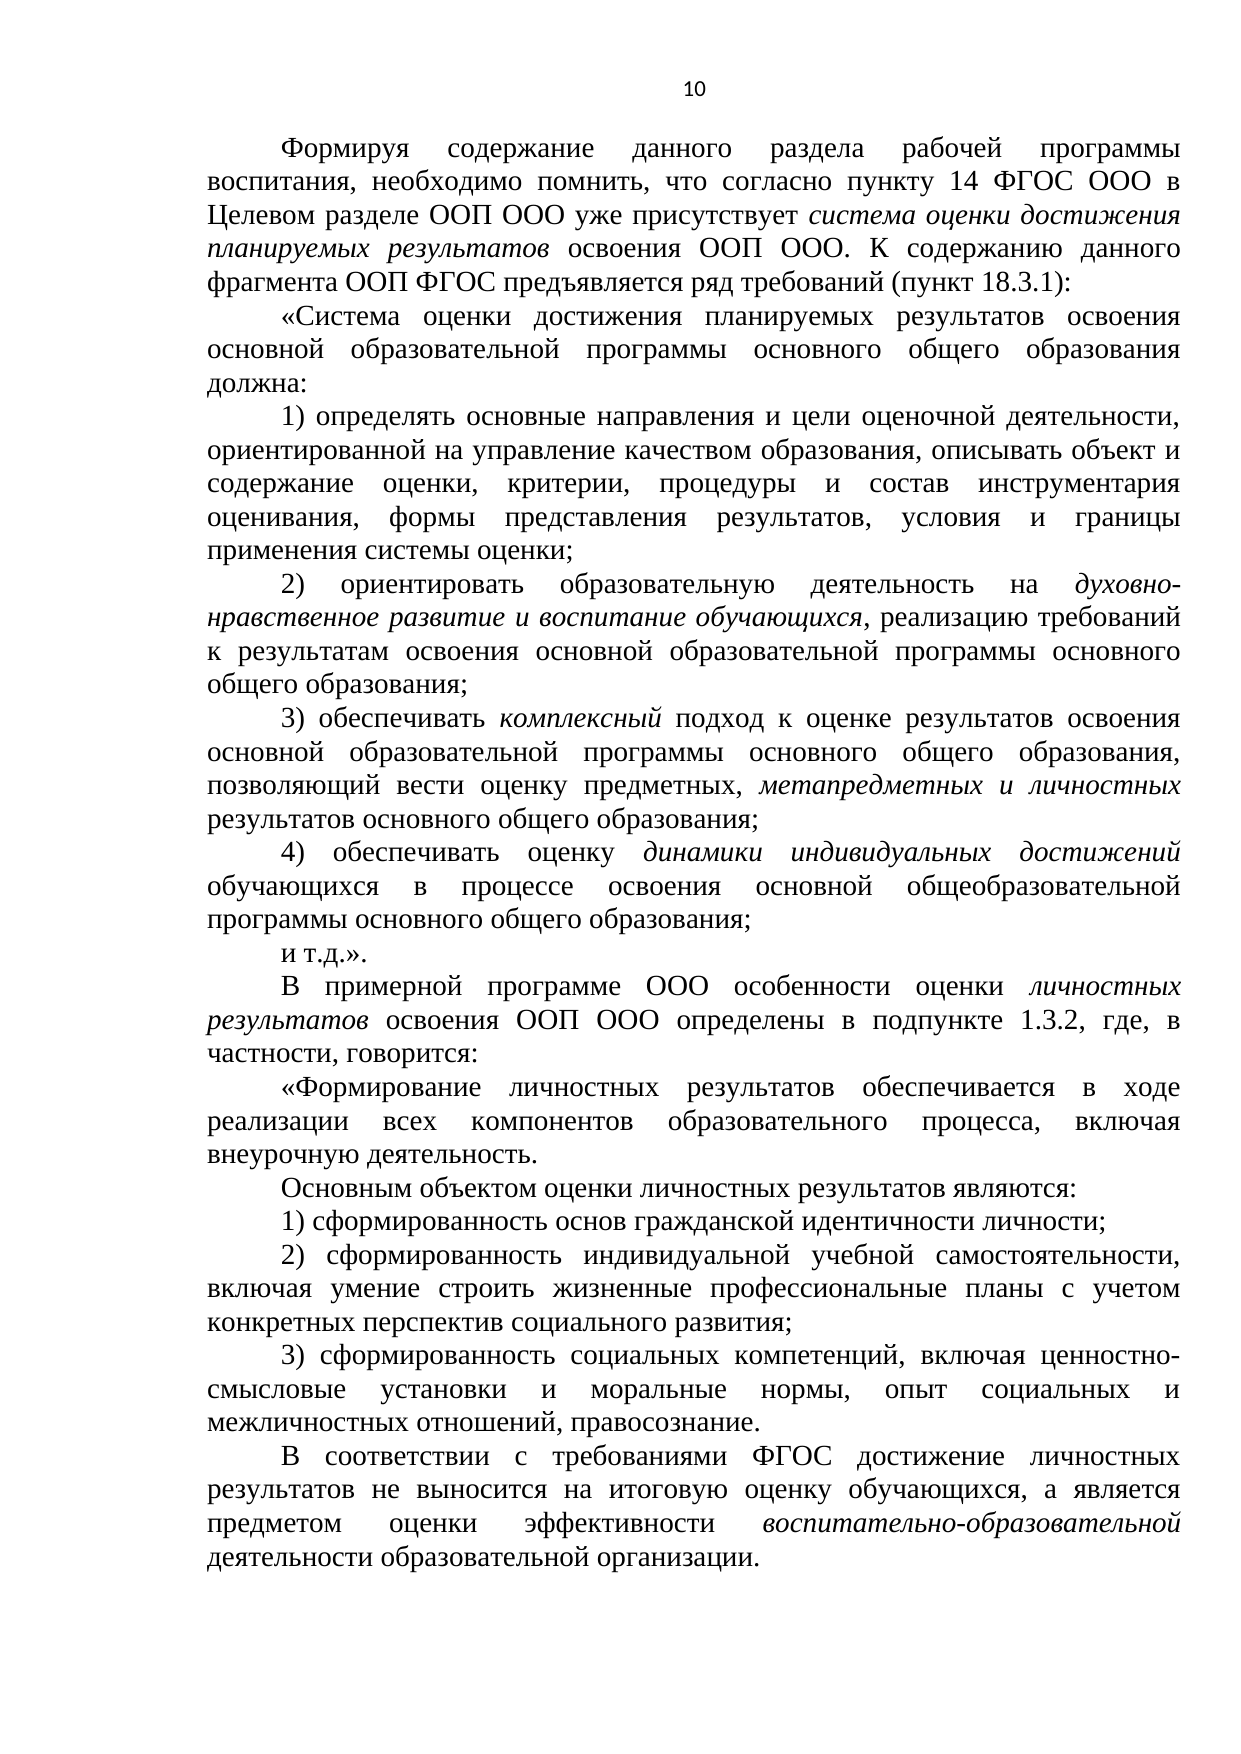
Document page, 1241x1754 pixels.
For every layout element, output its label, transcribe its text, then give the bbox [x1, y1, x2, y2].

text «Формирование личностных результатов обеспечивается в ходе реализации всех компонентов образовательного процесса, включая внеурочную деятельность. [207, 1069, 1181, 1170]
text В примерной программе ООО особенности оценки личностных результатов освоения ООП ООО определены в подпункте 1.3.2, где, в частности, говорится: [207, 968, 1181, 1069]
text Основным объектом оценки личностных результатов являются: [207, 1170, 1181, 1203]
text и т.д.». [207, 935, 1181, 968]
text 1) сформированность основ гражданской идентичности личности; [207, 1203, 1181, 1237]
text 3) сформированность социальных компетенций, включая ценностно-смысловые установки и моральные нормы, опыт социальных и межличностных отношений, правосознание. [207, 1337, 1181, 1438]
text «Система оценки достижения планируемых результатов освоения основной образовательной программы основного общего образования должна: [207, 298, 1181, 398]
text 2) сформированность индивидуальной учебной самостоятельности, включая умение строить жизненные профессиональные планы с учетом конкретных перспектив социального развития; [207, 1237, 1181, 1337]
text 4) обеспечивать оценку динамики индивидуальных достижений обучающихся в процессе освоения основной общеобразовательной программы основного общего образования; [207, 834, 1181, 935]
text В соответствии с требованиями ФГОС достижение личностных результатов не выносится на итоговую оценку обучающихся, а является предметом оценки эффективности воспитательно-образовательной деятельности образовательной организации. [207, 1438, 1181, 1572]
text 1) определять основные направления и цели оценочной деятельности, ориентированной на управление качеством образования, описывать объект и содержание оценки, критерии, процедуры и состав инструментария оценивания, формы представления результатов, условия и границы применения системы оценки; [207, 398, 1181, 566]
text Формируя содержание данного раздела рабочей программы воспитания, необходимо помнить, что согласно пункту 14 ФГОС ООО в Целевом разделе ООП ООО уже присутствует система оценки достижения планируемых результатов освоения ООП ООО. К содержанию данного фрагмента ООП ФГОС предъявляется ряд требований (пункт 18.3.1): [207, 130, 1181, 298]
text 2) ориентировать образовательную деятельность на духовно-нравственное развитие и воспитание обучающихся, реализацию требований к результатам освоения основной образовательной программы основного общего образования; [207, 566, 1181, 700]
text 3) обеспечивать комплексный подход к оценке результатов освоения основной образовательной программы основного общего образования, позволяющий вести оценку предметных, метапредметных и личностных результатов основного общего образования; [207, 700, 1181, 834]
